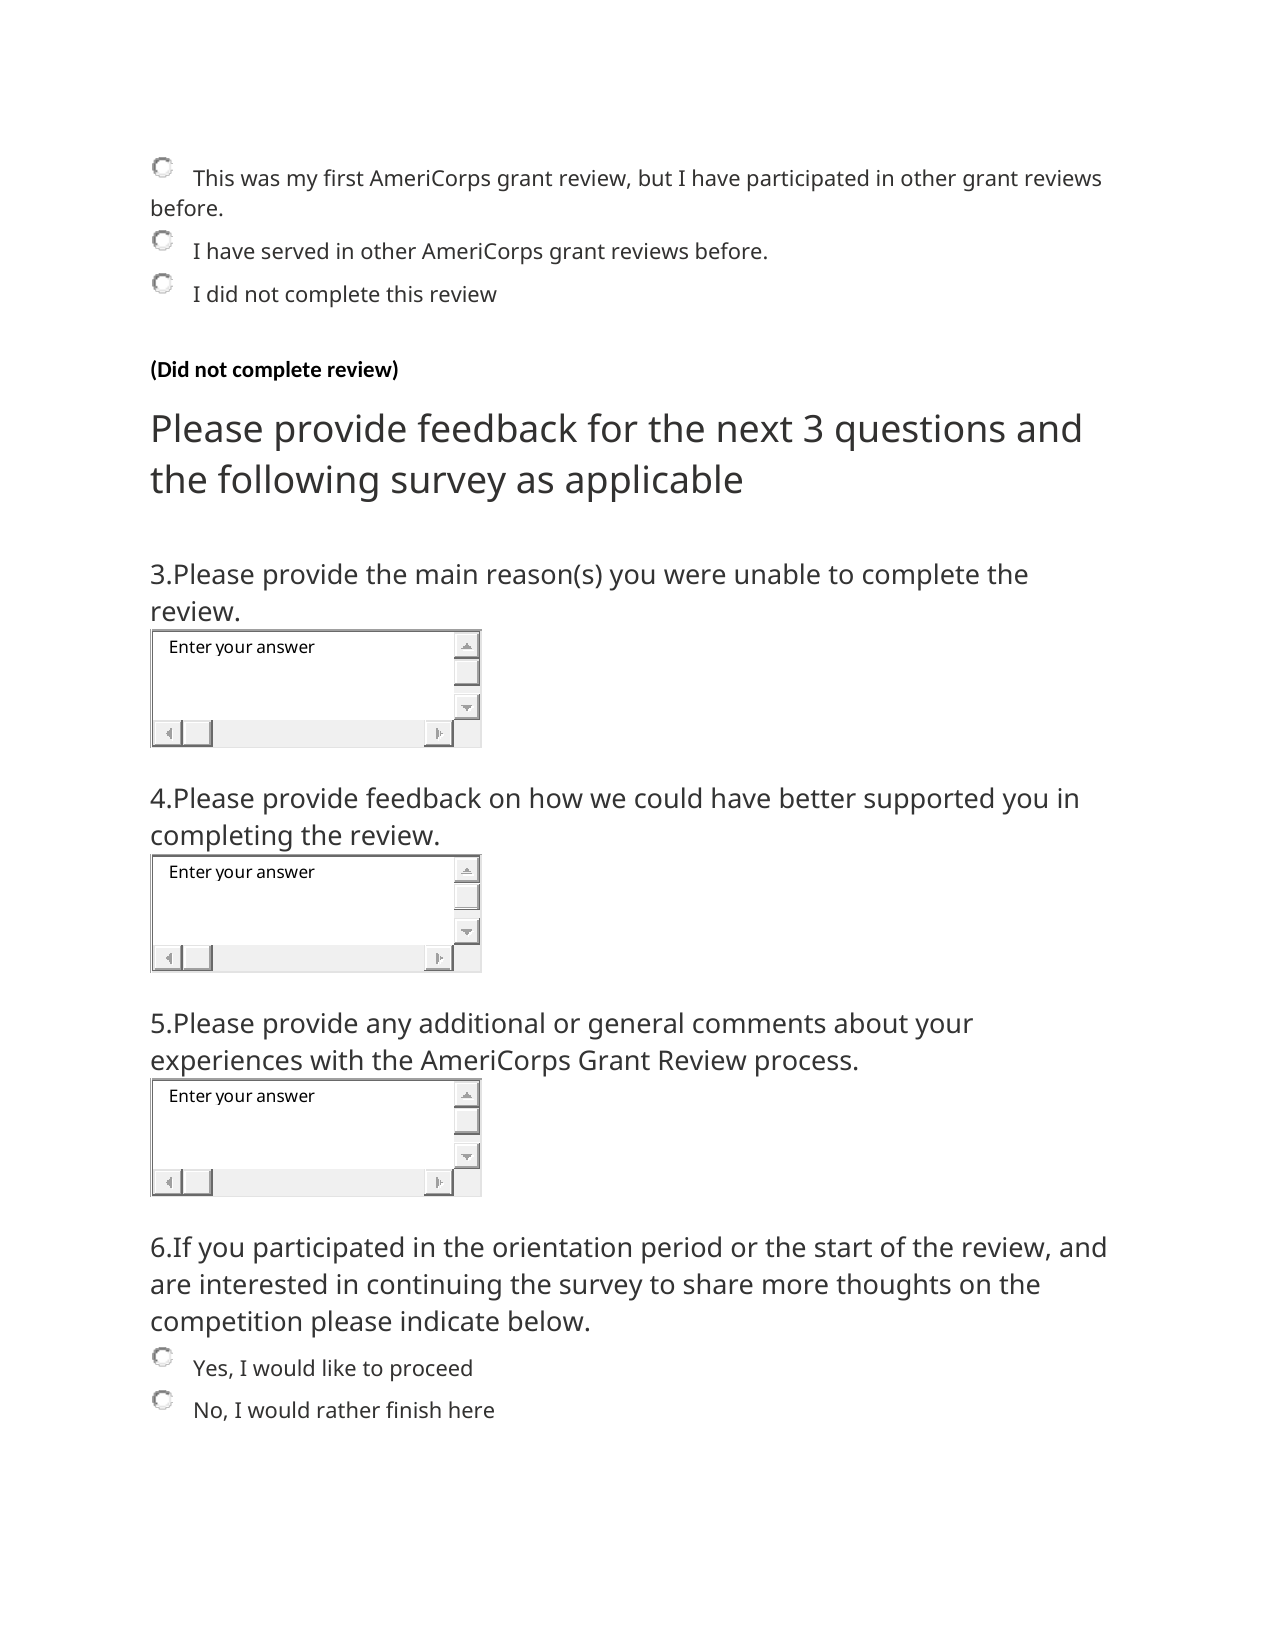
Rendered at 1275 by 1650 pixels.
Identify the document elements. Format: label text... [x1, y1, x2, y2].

text I have served in other AmeriCorps grant reviews before. [150, 223, 1125, 266]
text Please provide feedback for the next 3 questions and the following survey as applicable [150, 402, 1125, 504]
text 5.Please provide any additional or general comments about your experiences with the AmeriCorps Grant Review process. [150, 1004, 1125, 1078]
text 4.Please provide feedback on how we could have better supported you in completing the review. [150, 780, 1125, 854]
text 3.Please provide the main reason(s) you were unable to complete the review. [150, 555, 1125, 629]
text This was my first AmeriCorps grant review, but I have participated in other grant reviews before. [150, 150, 1125, 223]
text (Did not complete review) [150, 355, 1125, 383]
text I did not complete this review [150, 266, 1125, 308]
text 6.If you participated in the orientation period or the start of the review, and are interested in continuing the survey to share more thoughts on the competition please indicate below. [150, 1229, 1125, 1339]
text No, I would rather finish here [150, 1382, 1125, 1425]
text Yes, I would like to proceed [150, 1339, 1125, 1382]
